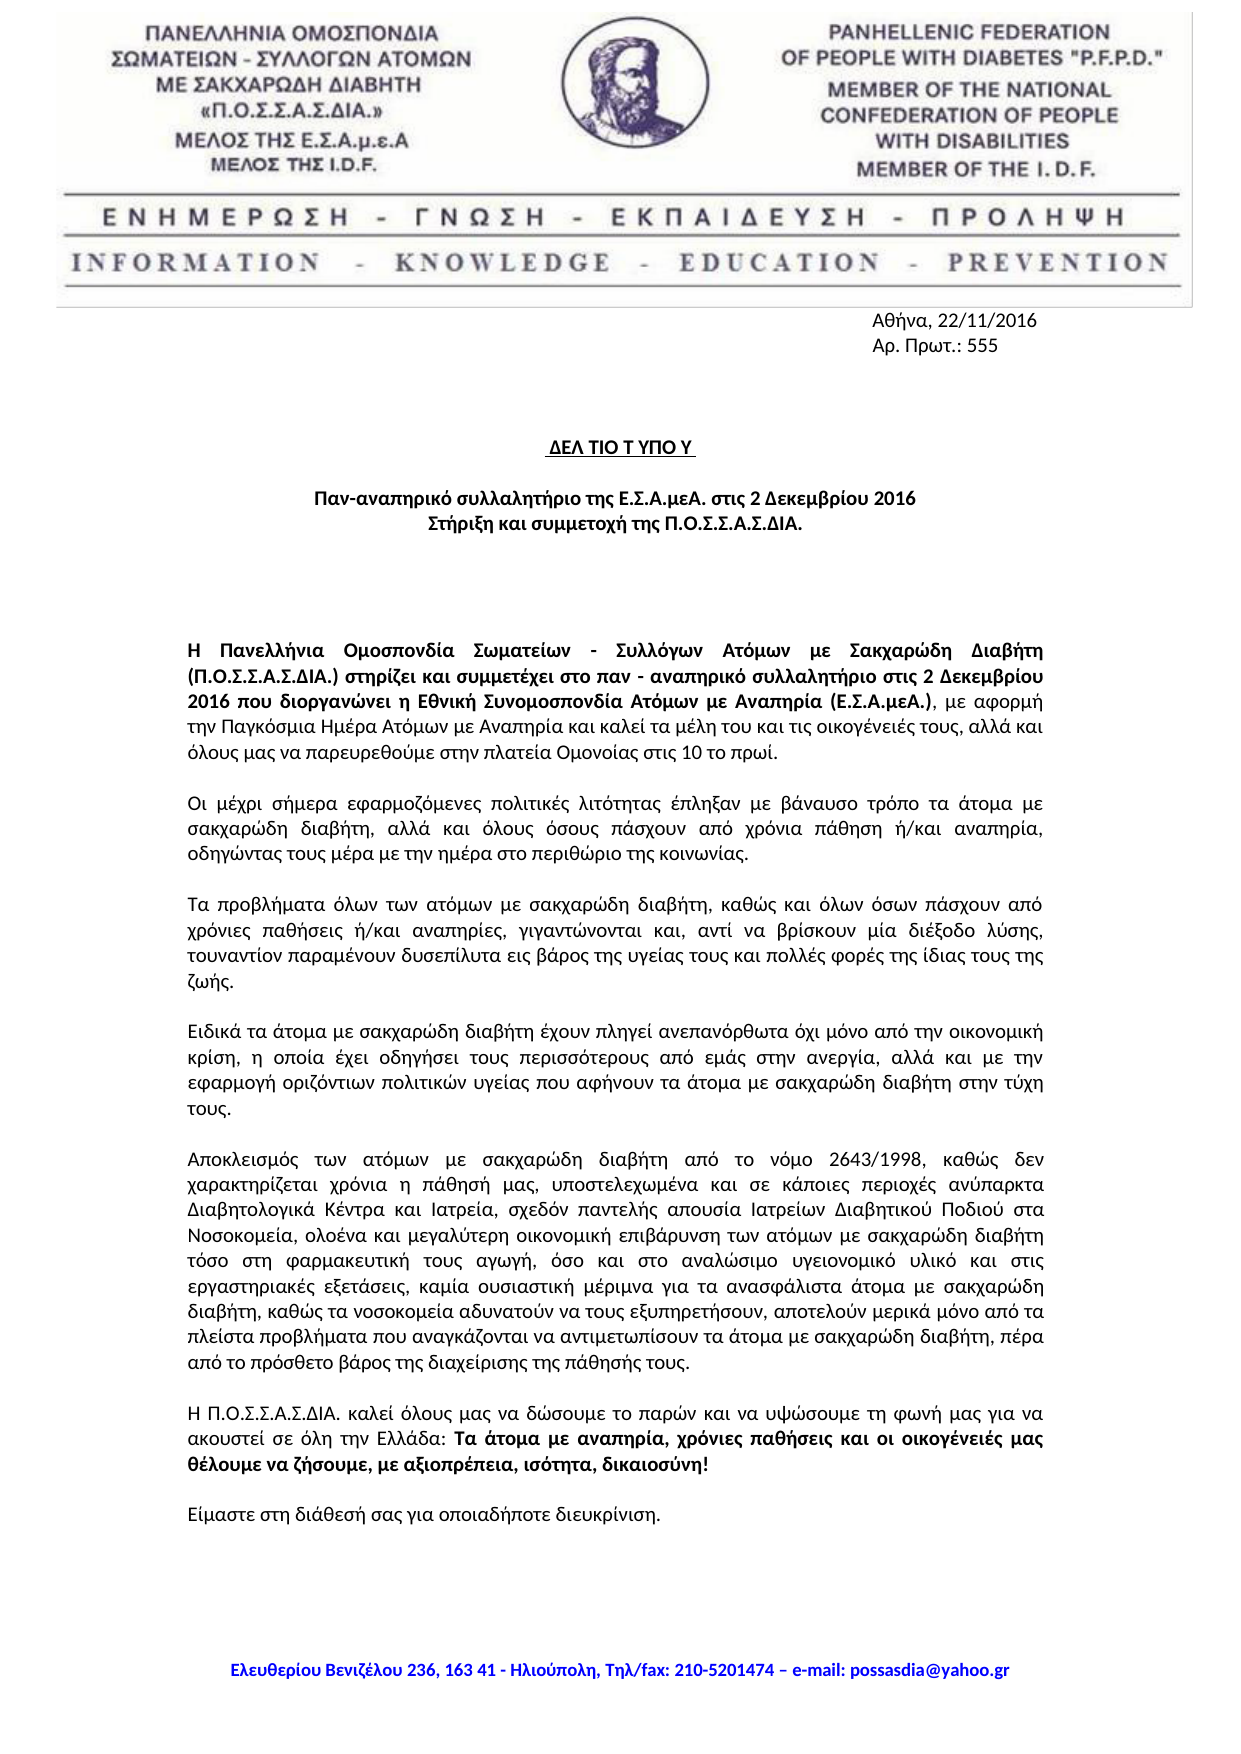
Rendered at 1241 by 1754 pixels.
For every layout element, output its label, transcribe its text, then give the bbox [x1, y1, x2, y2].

text Η Πανελλήνια Ομοσπονδία Σωματείων - Συλλόγων Ατόμων με Σακχαρώδη Διαβήτη (Π.Ο.Σ.Σ.Α.Σ.ΔΙΑ.) στηρίζει και συμμετέχει στο παν - αναπηρικό συλλαλητήριο στις 2 Δεκεμβρίου 2016 που διοργανώνει η Εθνική Συνομοσπονδία Ατόμων με Αναπηρία (Ε.Σ.Α.μεΑ.), με αφορμή την Παγκόσμια Ημέρα Ατόμων με Αναπηρία και καλεί τα μέλη του και τις οικογένειές τους, αλλά και όλους μας να παρευρεθούμε στην πλατεία Ομονοίας στις 10 το πρωί. [187, 637, 1044, 764]
text Αθήνα, 22/11/2016 [872, 308, 1201, 332]
picture [56, 12, 1194, 309]
text Οι μέχρι σήμερα εφαρμοζόμενες πολιτικές λιτότητας έπληξαν με βάναυσο τρόπο τα άτομα με σακχαρώδη διαβήτη, αλλά και όλους όσους πάσχουν από χρόνια πάθηση ή/και αναπηρία, οδηγώντας τους μέρα με την ημέρα στο περιθώριο της κοινωνίας. [187, 790, 1044, 866]
text Αποκλεισμός των ατόμων με σακχαρώδη διαβήτη από το νόμο 2643/1998, καθώς δεν χαρακτηρίζεται χρόνια η πάθησή μας, υποστελεχωμένα και σε κάποιες περιοχές ανύπαρκτα Διαβητολογικά Κέντρα και Ιατρεία, σχεδόν παντελής απουσία Ιατρείων Διαβητικού Ποδιού στα Νοσοκομεία, ολοένα και μεγαλύτερη οικονομική επιβάρυνση των ατόμων με σακχαρώδη διαβήτη τόσο στη φαρμακευτική τους αγωγή, όσο και στο αναλώσιμο υγειονομικό υλικό και στις εργαστηριακές εξετάσεις, καμία ουσιαστική μέριμνα για τα ανασφάλιστα άτομα με σακχαρώδη διαβήτη, καθώς τα νοσοκομεία αδυνατούν να τους εξυπηρετήσουν, αποτελούν μερικά μόνο από τα πλείστα προβλήματα που αναγκάζονται να αντιμετωπίσουν τα άτομα με σακχαρώδη διαβήτη, πέρα από το πρόσθετο βάρος της διαχείρισης της πάθησής τους. [187, 1146, 1044, 1374]
text Αρ. Πρωτ.: 555 [46, 332, 998, 358]
subtitle ΔΕΛ ΤΙΟ Τ ΥΠΟ Υ [46, 434, 1190, 459]
text Παν-αναπηρικό συλλαλητήριο της Ε.Σ.Α.μεΑ. στις 2 Δεκεμβρίου 2016 Στήριξη και συμμετοχή της Π.Ο.Σ.Σ.Α.Σ.ΔΙΑ. [314, 485, 916, 536]
text Η Π.Ο.Σ.Σ.Α.Σ.ΔΙΑ. καλεί όλους μας να δώσουμε το παρών και να υψώσουμε τη φωνή μας για να ακουστεί σε όλη την Ελλάδα: Τα άτομα με αναπηρία, χρόνιες παθήσεις και οι οικογένειές μας θέλουμε να ζήσουμε, με αξιοπρέπεια, ισότητα, δικαιοσύνη! [187, 1400, 1043, 1476]
text Τα προβλήματα όλων των ατόμων με σακχαρώδη διαβήτη, καθώς και όλων όσων πάσχουν από χρόνιες παθήσεις ή/και αναπηρίες, γιγαντώνονται και, αντί να βρίσκουν μία διέξοδο λύσης, τουναντίον παραμένουν δυσεπίλυτα εις βάρος της υγείας τους και πολλές φορές της ίδιας τους της ζωής. [187, 892, 1043, 993]
text Ειδικά τα άτομα με σακχαρώδη διαβήτη έχουν πληγεί ανεπανόρθωτα όχι μόνο από την οικονομική κρίση, η οποία έχει οδηγήσει τους περισσότερους από εμάς στην ανεργία, αλλά και με την εφαρμογή οριζόντιων πολιτικών υγείας που αφήνουν τα άτομα με σακχαρώδη διαβήτη στην τύχη τους. [187, 1019, 1044, 1120]
text Είμαστε στη διάθεσή σας για οποιαδήποτε διευκρίνιση. [187, 1501, 1201, 1527]
